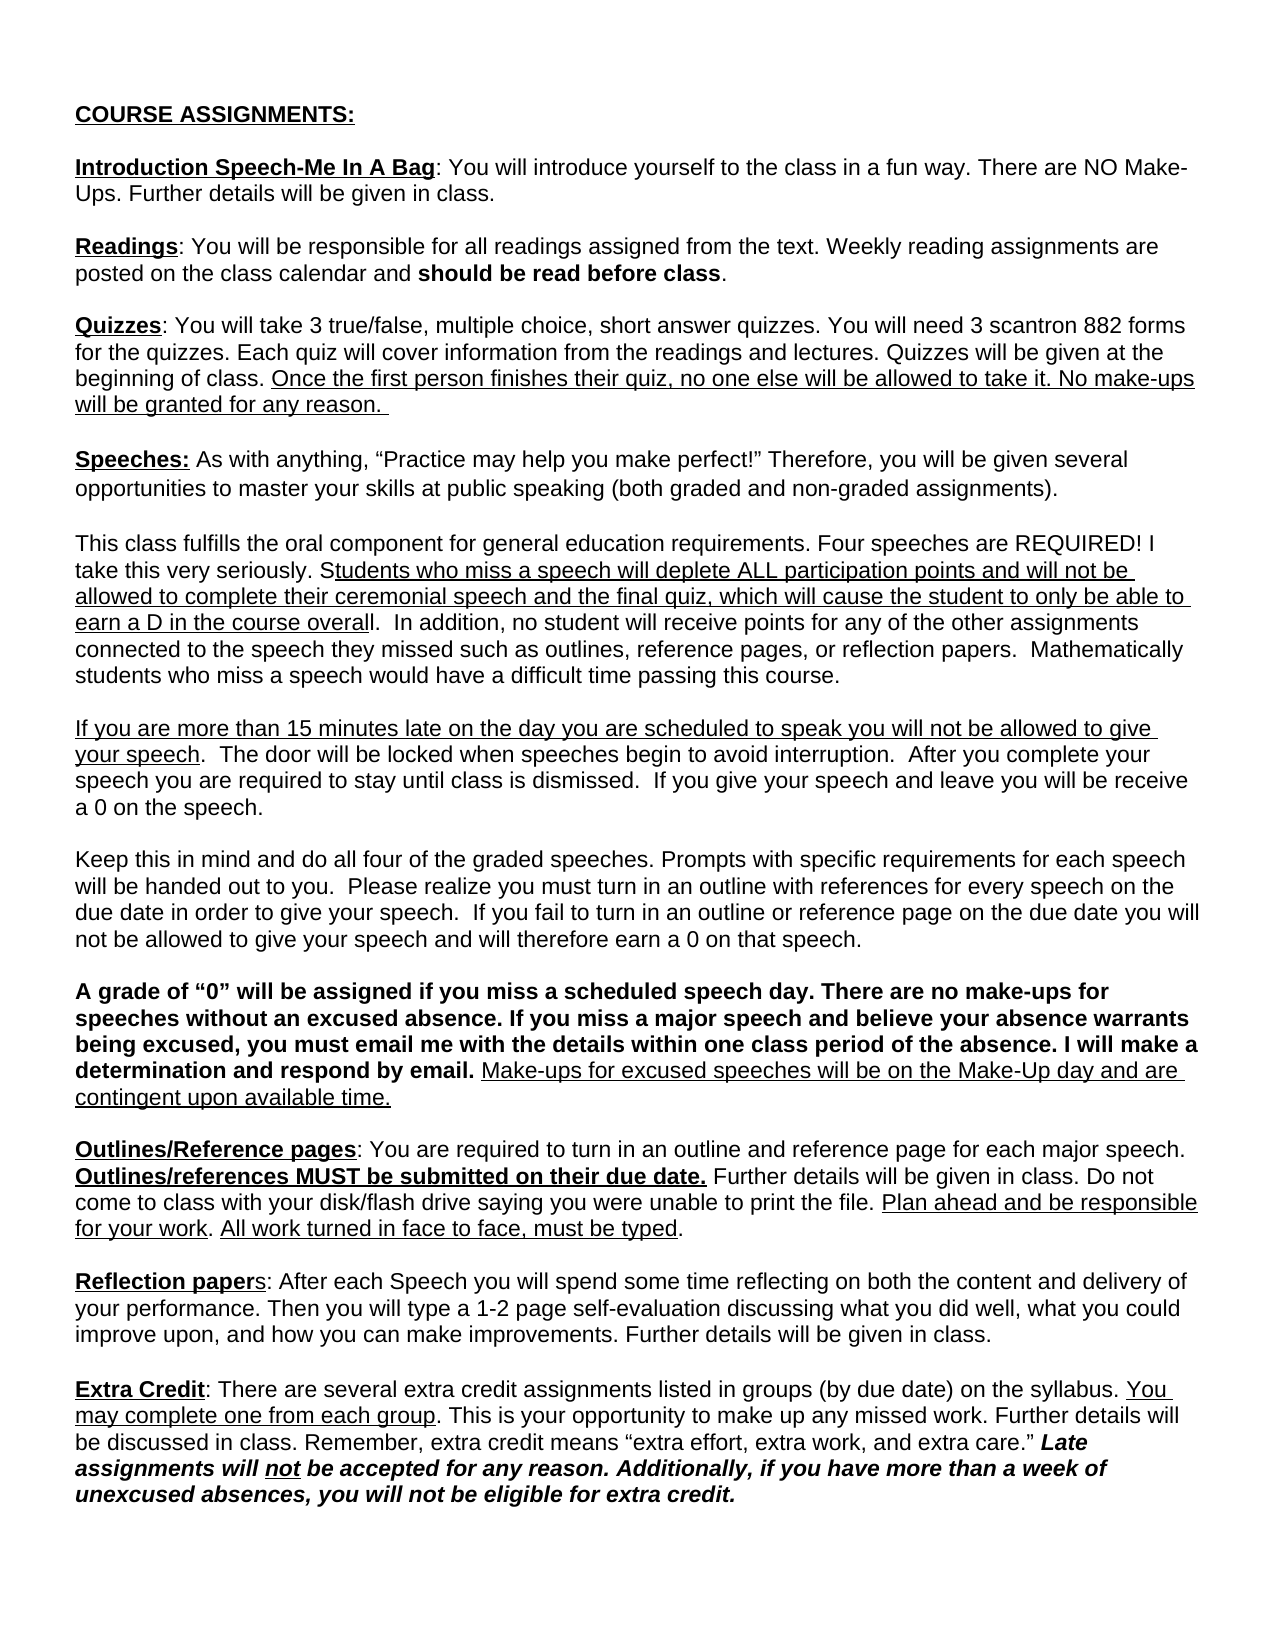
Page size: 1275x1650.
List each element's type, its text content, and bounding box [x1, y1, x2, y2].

text Reflection papers: After each Speech you will spend some time reflecting on both the content and delivery of your performance. Then you will type a 1-2 page self-evaluation discussing what you did well, what you could improve upon, and how you can make improvements. Further details will be given in class. [75, 1268, 1200, 1347]
text Extra Credit: There are several extra credit assignments listed in groups (by due date) on the syllabus. You may complete one from each group. This is your opportunity to make up any missed work. Further details will be discussed in class. Remember, extra credit means “extra effort, extra work, and extra care.” Late assignments will not be accepted for any reason. Additionally, if you have more than a week of unexcused absences, you will not be eligible for extra credit. [75, 1376, 1200, 1508]
text Keep this in mind and do all four of the graded speeches. Prompts with specific requirements for each speech will be handed out to you. Please realize you must turn in an outline with references for every speech on the due date in order to give your speech. If you fail to turn in an outline or reference page on the due date you will not be allowed to give your speech and will therefore earn a 0 on that speech. [75, 846, 1200, 952]
text Outlines/Reference pages: You are required to turn in an outline and reference page for each major speech. Outlines/references MUST be submitted on their due date. Further details will be given in class. Do not come to class with your disk/flash drive saying you were unable to print the file. Plan ahead and be responsible for your work. All work turned in face to face, must be typed. [75, 1136, 1200, 1242]
text A grade of “0” will be assigned if you miss a scheduled speech day. There are no make-ups for speeches without an excused absence. If you miss a major speech and believe your absence warrants being excused, you must email me with the details within one class period of the absence. I will make a determination and respond by email. Make-ups for excused speeches will be on the Make-Up day and are contingent upon available time. [75, 978, 1200, 1110]
text COURSE ASSIGNMENTS: [75, 101, 1200, 128]
text Quizzes: You will take 3 true/false, multiple choice, short answer quizzes. You will need 3 scantron 882 forms for the quizzes. Each quiz will cover information from the readings and lectures. Quizzes will be given at the beginning of class. Once the first person finishes their quiz, no one else will be allowed to take it. No make-ups will be granted for any reason. [75, 312, 1200, 418]
text Introduction Speech-Me In A Bag: You will introduce yourself to the class in a fun way. There are NO Make-Ups. Further details will be given in class. [75, 154, 1200, 207]
text If you are more than 15 minutes late on the day you are scheduled to speak you will not be allowed to give your speech. The door will be locked when speeches begin to avoid interruption. After you complete your speech you are required to stay until class is dismissed. If you give your speech and leave you will be receive a 0 on the speech. [75, 715, 1200, 820]
text Speeches: As with anything, “Practice may help you make perfect!” Therefore, you will be given several opportunities to master your skills at public speaking (both graded and non-graded assignments). [75, 446, 1200, 501]
text This class fulfills the oral component for general education requirements. Four speeches are REQUIRED! I take this very seriously. Students who miss a speech will deplete ALL participation points and will not be allowed to complete their ceremonial speech and the final quiz, which will cause the student to only be able to earn a D in the course overall. In addition, no student will receive points for any of the other assignments connected to the speech they missed such as outlines, reference pages, or reflection papers. Mathematically students who miss a speech would have a difficult time passing this course. [75, 530, 1200, 688]
text Readings: You will be responsible for all readings assigned from the text. Weekly reading assignments are posted on the class calendar and should be read before class. [75, 233, 1200, 286]
